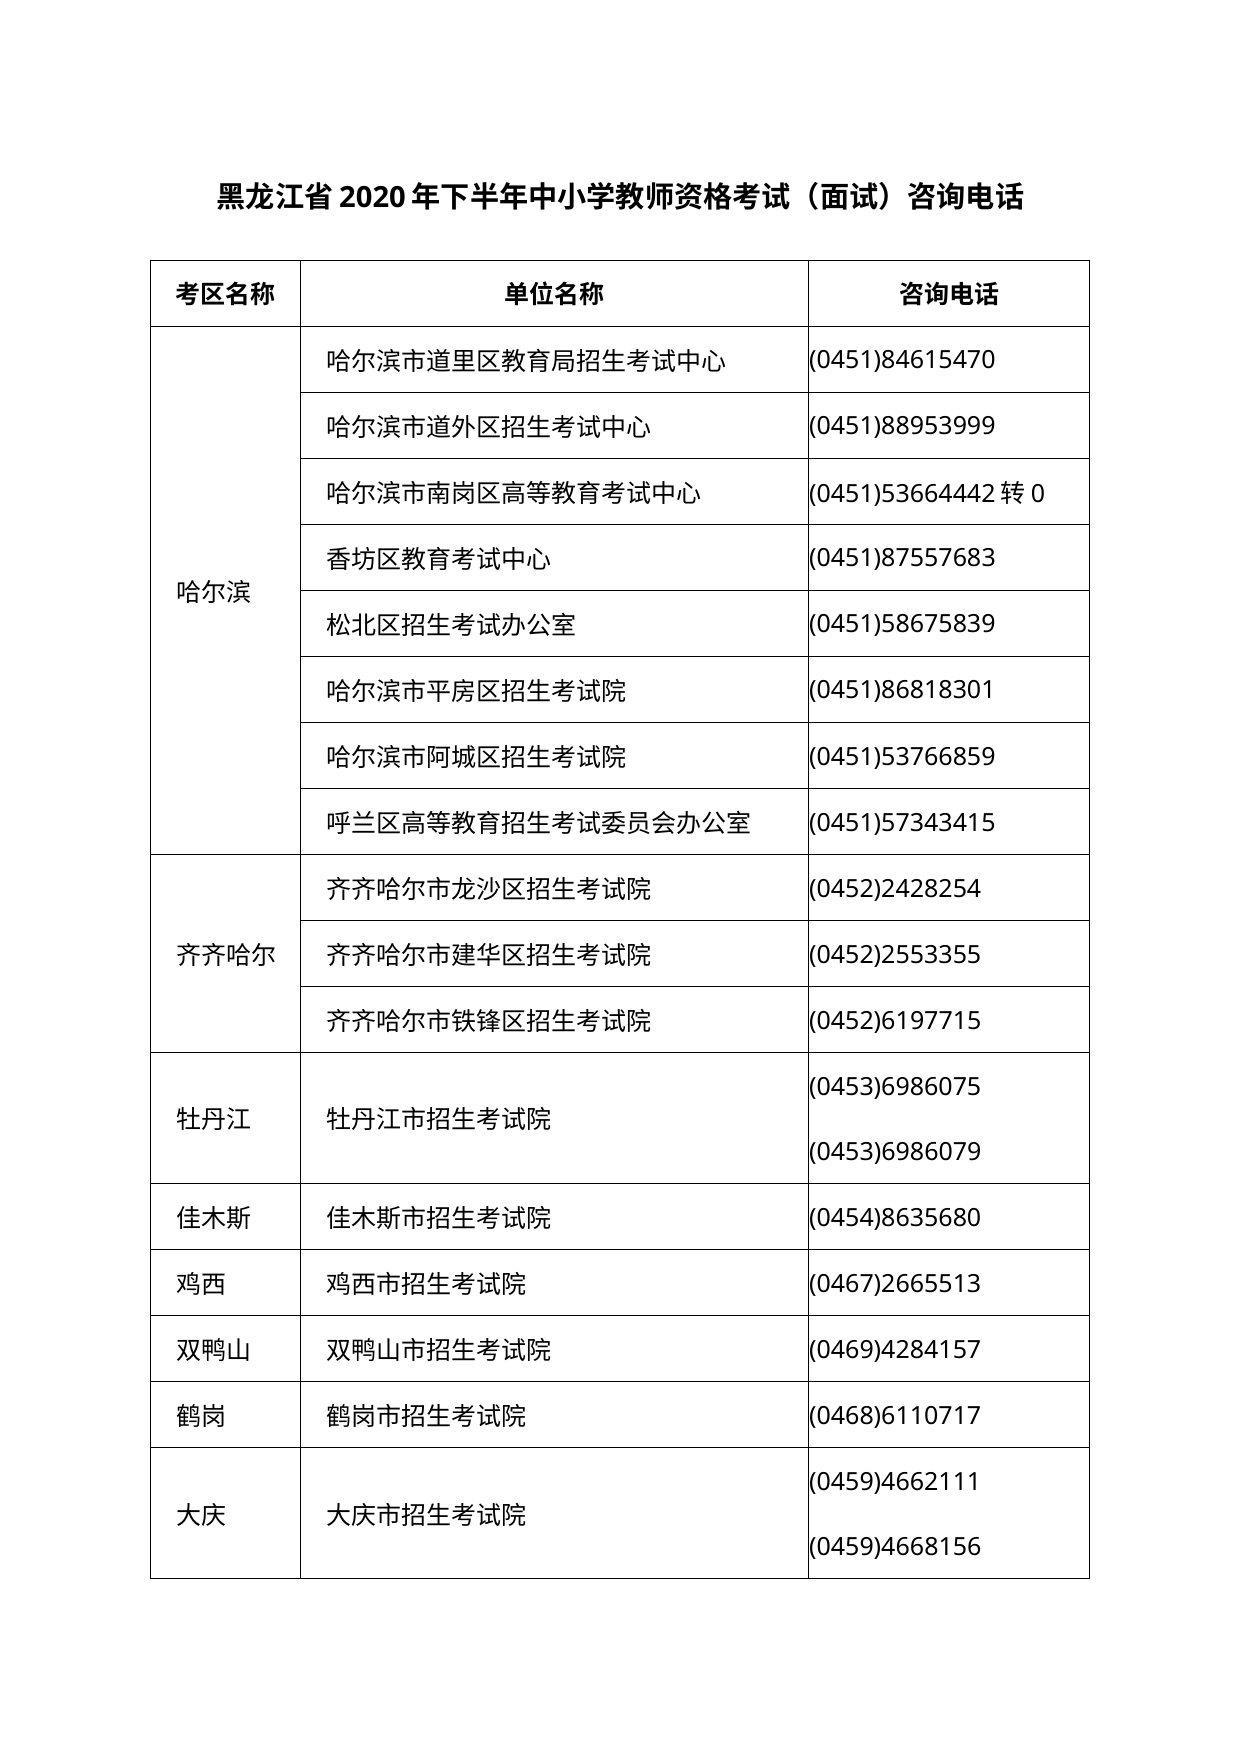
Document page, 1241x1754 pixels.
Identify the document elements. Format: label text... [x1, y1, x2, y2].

table_cell 齐齐哈尔市建华区招生考试院 [301, 921, 808, 986]
table_cell (0451)86818301 [809, 657, 1089, 722]
table_cell 鹤岗市招生考试院 [301, 1382, 808, 1447]
table_cell 双鸭山市招生考试院 [301, 1316, 808, 1381]
table_cell 呼兰区高等教育招生考试委员会办公室 [301, 789, 808, 854]
table_cell 齐齐哈尔市铁锋区招生考试院 [301, 987, 808, 1052]
table_cell 大庆市招生考试院 [301, 1448, 808, 1578]
table_cell 鸡西市招生考试院 [301, 1250, 808, 1315]
table_cell (0453)6986075 (0453)6986079 [809, 1053, 1089, 1183]
table_cell (0451)57343415 [809, 789, 1089, 854]
table_cell (0451)58675839 [809, 591, 1089, 656]
table_cell (0452)6197715 [809, 987, 1089, 1052]
table_cell 齐齐哈尔市龙沙区招生考试院 [301, 855, 808, 920]
table_cell (0452)2553355 [809, 921, 1089, 986]
table_cell 哈尔滨 [151, 327, 300, 854]
table_cell (0451)53664442转0 [809, 459, 1089, 524]
table_cell 哈尔滨市南岗区高等教育考试中心 [301, 459, 808, 524]
table_header 考区名称 [151, 261, 300, 326]
table_cell (0469)4284157 [809, 1316, 1089, 1381]
table_cell 鹤岗 [151, 1382, 300, 1447]
table_cell 大庆 [151, 1448, 300, 1578]
table_cell (0451)88953999 [809, 393, 1089, 458]
table_cell 牡丹江市招生考试院 [301, 1053, 808, 1183]
table_cell 齐齐哈尔 [151, 855, 300, 1052]
table_cell 松北区招生考试办公室 [301, 591, 808, 656]
table_cell (0459)4662111 (0459)4668156 [809, 1448, 1089, 1578]
table_cell (0454)8635680 [809, 1184, 1089, 1249]
table_cell (0468)6110717 [809, 1382, 1089, 1447]
table_cell 牡丹江 [151, 1053, 300, 1183]
table_cell 佳木斯市招生考试院 [301, 1184, 808, 1249]
table_header 单位名称 [301, 261, 808, 326]
text 黑龙江省2020年下半年中小学教师资格考试（面试）咨询电话 [187, 162, 1053, 227]
table_cell 鸡西 [151, 1250, 300, 1315]
table_header 咨询电话 [809, 261, 1089, 326]
table_cell 哈尔滨市道外区招生考试中心 [301, 393, 808, 458]
table_cell 佳木斯 [151, 1184, 300, 1249]
table_cell 哈尔滨市平房区招生考试院 [301, 657, 808, 722]
table_cell 哈尔滨市道里区教育局招生考试中心 [301, 327, 808, 392]
table_cell (0467)2665513 [809, 1250, 1089, 1315]
table_cell (0452)2428254 [809, 855, 1089, 920]
table_cell 双鸭山 [151, 1316, 300, 1381]
table_cell (0451)84615470 [809, 327, 1089, 392]
table_cell 哈尔滨市阿城区招生考试院 [301, 723, 808, 788]
table_cell (0451)87557683 [809, 525, 1089, 590]
table_cell (0451)53766859 [809, 723, 1089, 788]
table_cell 香坊区教育考试中心 [301, 525, 808, 590]
